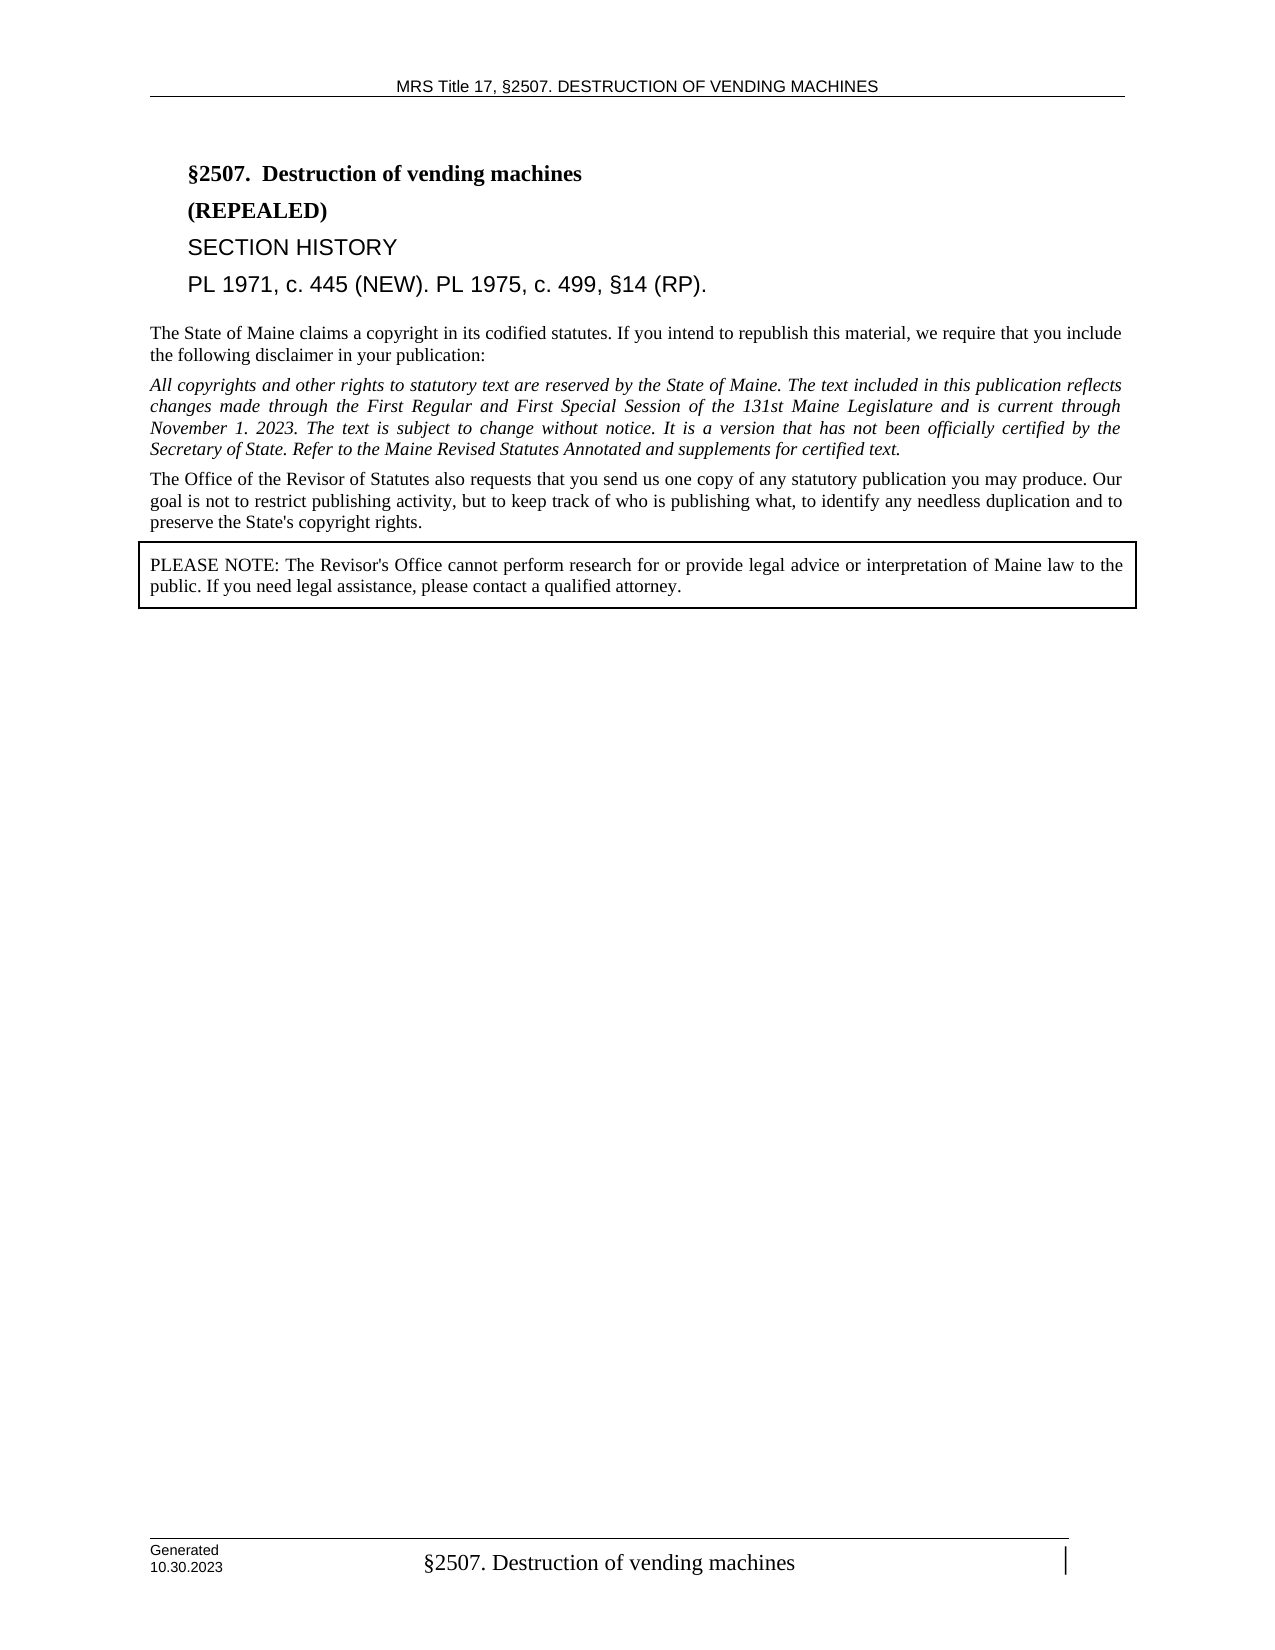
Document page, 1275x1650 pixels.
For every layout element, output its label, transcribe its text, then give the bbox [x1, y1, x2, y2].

text The State of Maine claims a copyright in its codified statutes. If you intend to republish this material, we require that you include the following disclaimer in your publication: [150, 322, 1125, 365]
text PLEASE NOTE: The Revisor's Office cannot perform research for or provide legal advice or interpretation of Maine law to the public. If you need legal assistance, please contact a qualified attorney. [140, 543, 1135, 607]
text All copyrights and other rights to statutory text are reserved by the State of Maine. The text included in this publication reflects changes made through the First Regular and First Special Session of the 131st Maine Legislature and is current through November 1. 2023 . The text is subject to change without notice. It is a version that has not been officially certified by the Secretary of State. Refer to the Maine Revised Statutes Annotated and supplements for certified text. [150, 373, 1125, 460]
text SECTION HISTORY [187, 234, 1125, 260]
text PL 1971, c. 445 (NEW). PL 1975, c. 499, §14 (RP). [187, 271, 1125, 297]
text The Office of the Revisor of Statutes also requests that you send us one copy of any statutory publication you may produce. Our goal is not to restrict publishing activity, but to keep track of who is publishing what, to identify any needless duplication and to preserve the State's copyright rights. [150, 468, 1125, 533]
text §2507. Destruction of vending machines [187, 160, 1125, 187]
text (REPEALED) [187, 197, 1125, 223]
